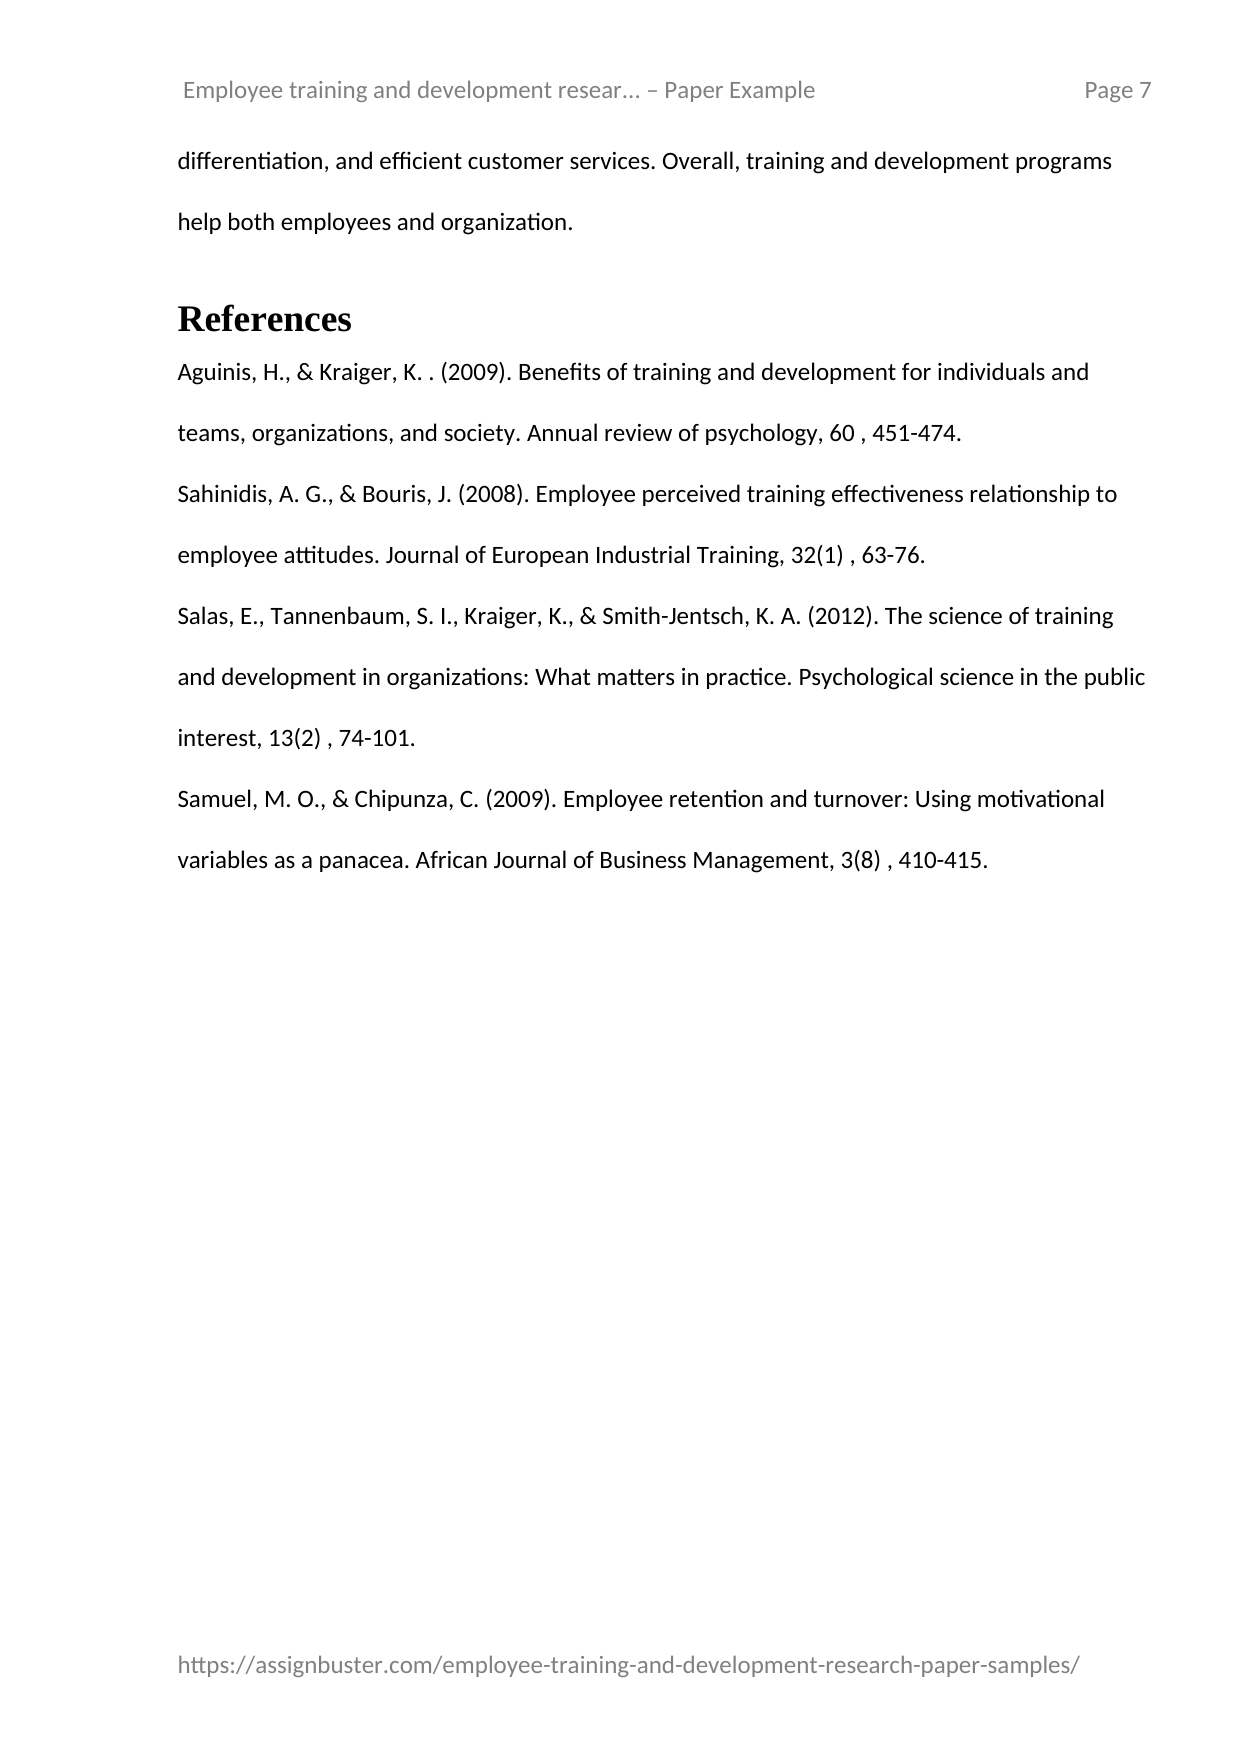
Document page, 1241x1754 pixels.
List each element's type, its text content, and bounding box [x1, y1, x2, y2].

text Aguinis, H., & Kraiger, K. . (2009). Benefits of training and development for individuals and teams, organizations, and society. Annual review of psychology, 60 , 451-474. Sahinidis, A. G., & Bouris, J. (2008). Employee perceived training effectiveness relationship to employee attitudes. Journal of European Industrial Training, 32(1) , 63-76. Salas, E., Tannenbaum, S. I., Kraiger, K., & Smith-Jentsch, K. A. (2012). The science of training and development in organizations: What matters in practice. Psychological science in the public interest, 13(2) , 74-101. Samuel, M. O., & Chipunza, C. (2009). Employee retention and turnover: Using motivational variables as a panacea. African Journal of Business Management, 3(8) , 410-415. [177, 356, 1152, 874]
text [177, 145, 1152, 237]
subtitle References [177, 297, 1152, 340]
